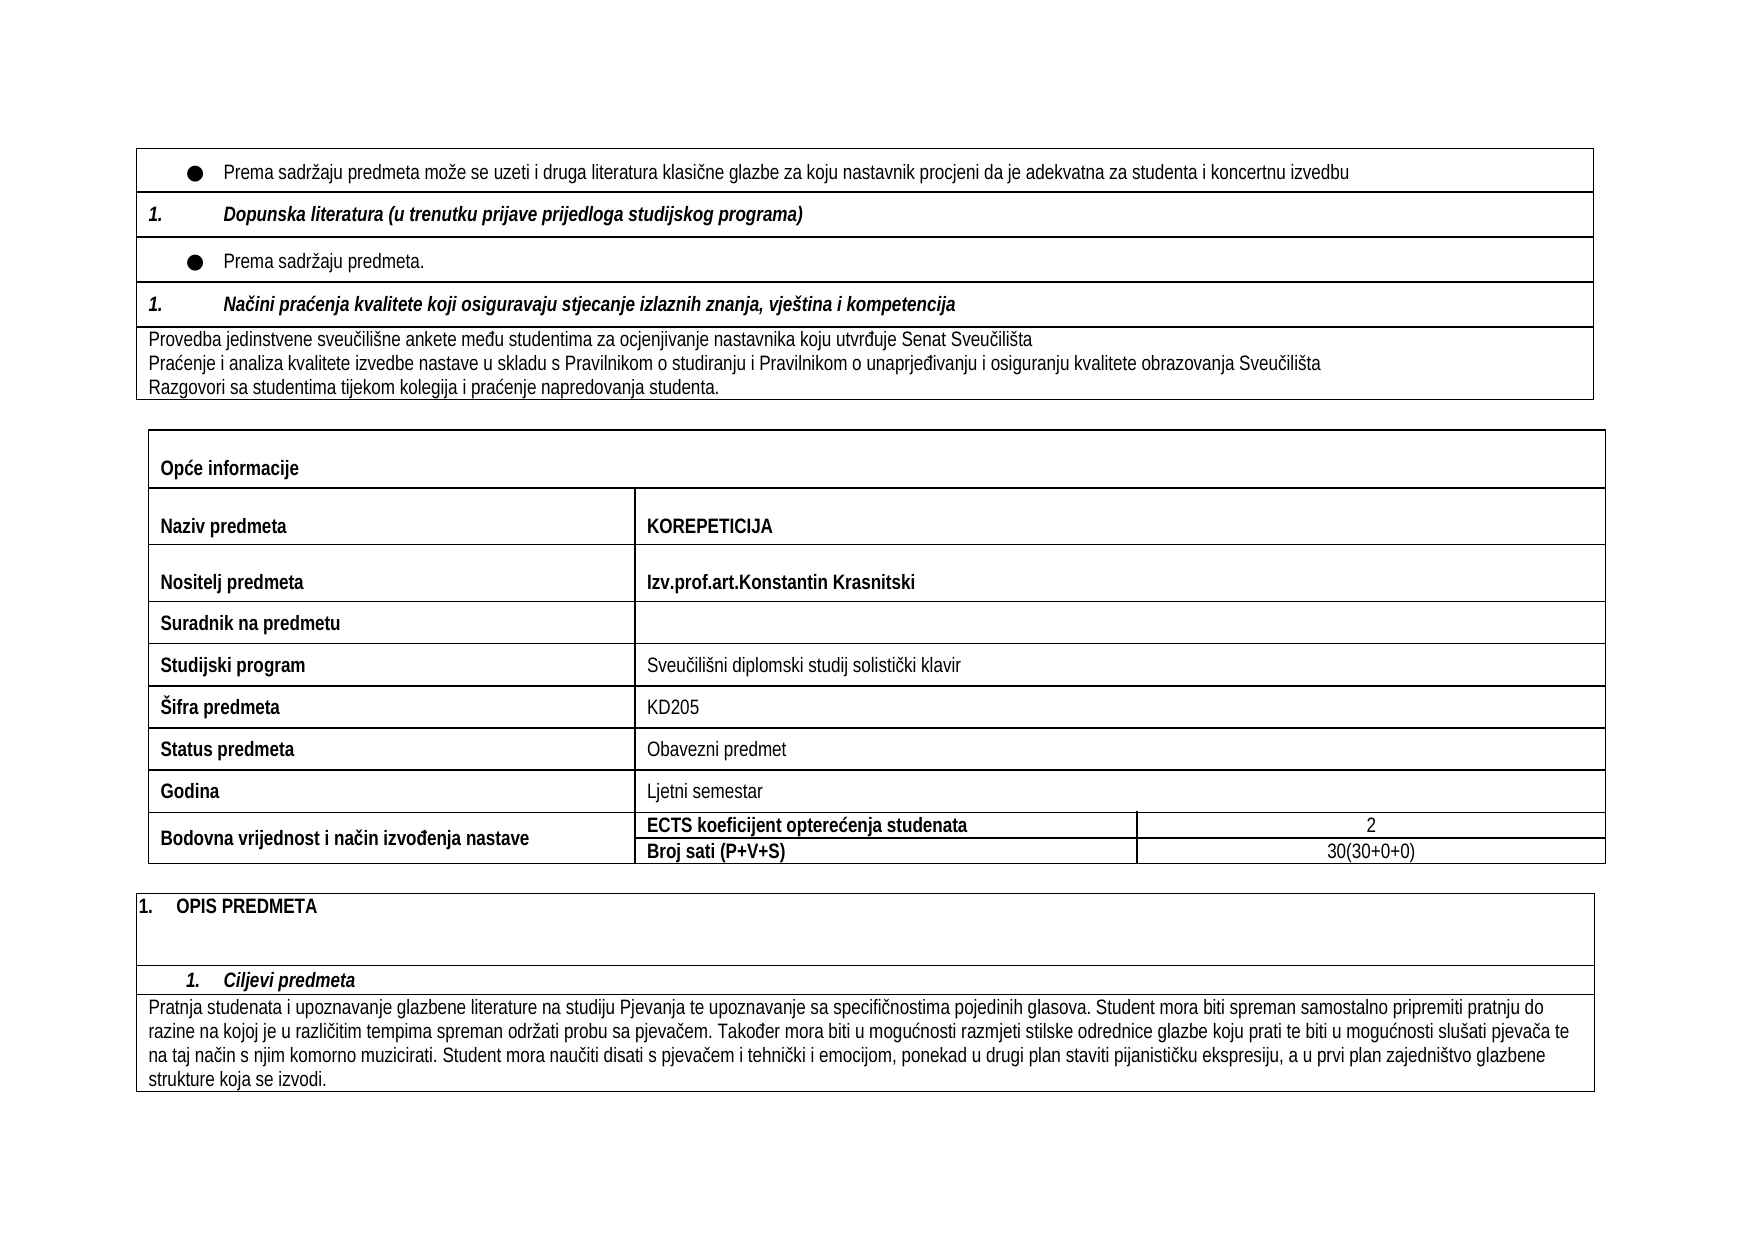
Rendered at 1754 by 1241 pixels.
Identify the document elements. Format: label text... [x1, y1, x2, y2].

table_cell Godina [149, 771, 634, 811]
table_cell Izv.prof.art.Konstantin Krasnitski [636, 545, 1605, 601]
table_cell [137, 149, 1593, 191]
table_cell Status predmeta [149, 729, 634, 769]
table_cell Provedba jedinstvene sveučilišne ankete među studentima za ocjenjivanje nastavnika koju utvrđuje Senat Sveučilišta Praćenje i analiza kvalitete izvedbe nastave u skladu s Pravilnikom o studiranju i Pravilnikom o unaprjeđivanju i osiguranju kvalitete obrazovanja Sveučilišta Razgovori sa studentima tijekom kolegija i praćenje napredovanja studenta. [137, 328, 1593, 399]
table_cell Broj sati (P+V+S) [636, 839, 1136, 862]
table_cell Ljetni semestar [636, 771, 1605, 811]
table_cell KOREPETICIJA [636, 489, 1605, 544]
table_cell Pratnja studenata i upoznavanje glazbene literature na studiju Pjevanja te upoznavanje sa specifičnostima pojedinih glasova. Student mora biti spreman samostalno pripremiti pratnju do razine na kojoj je u različitim tempima spreman održati probu sa pjevačem. Također mora biti u mogućnosti razmjeti stilske odrednice glazbe koju prati te biti u mogućnosti slušati pjevača te na taj način s njim komorno muzicirati. Student mora naučiti disati s pjevačem i tehnički i emocijom, ponekad u drugi plan staviti pijanističku ekspresiju, a u prvi plan zajedništvo glazbene strukture koja se izvodi. [137, 995, 1594, 1091]
table_cell Nositelj predmeta [149, 545, 634, 601]
table_cell Obavezni predmet [636, 729, 1605, 769]
table_cell Studijski program [149, 644, 634, 685]
table_cell Sveučilišni diplomski studij solistički klavir [636, 644, 1605, 685]
table_cell Načini praćenja kvalitete koji osiguravaju stjecanje izlaznih znanja, vještina i kompetencija [137, 283, 1593, 326]
table_cell Prema sadržaju predmeta. [137, 238, 1593, 281]
table_cell 2 [1138, 813, 1605, 837]
table_cell Dopunska literatura (u trenutku prijave prijedloga studijskog programa) [137, 193, 1593, 236]
table_cell 30(30+0+0) [1138, 839, 1605, 862]
table_header OPIS PREDMETA [137, 894, 1594, 965]
table_cell Naziv predmeta [149, 489, 634, 544]
table_cell [636, 602, 1605, 643]
table_cell Suradnik na predmetu [149, 602, 634, 643]
table_cell Ciljevi predmeta [137, 966, 1594, 994]
table_cell ECTS koeficijent opterećenja studenata [636, 813, 1136, 837]
table_cell Bodovna vrijednost i način izvođenja nastave [149, 813, 634, 862]
table_cell KD205 [636, 687, 1605, 727]
table_header Opće informacije [149, 431, 1605, 487]
table_cell Šifra predmeta [149, 687, 634, 727]
